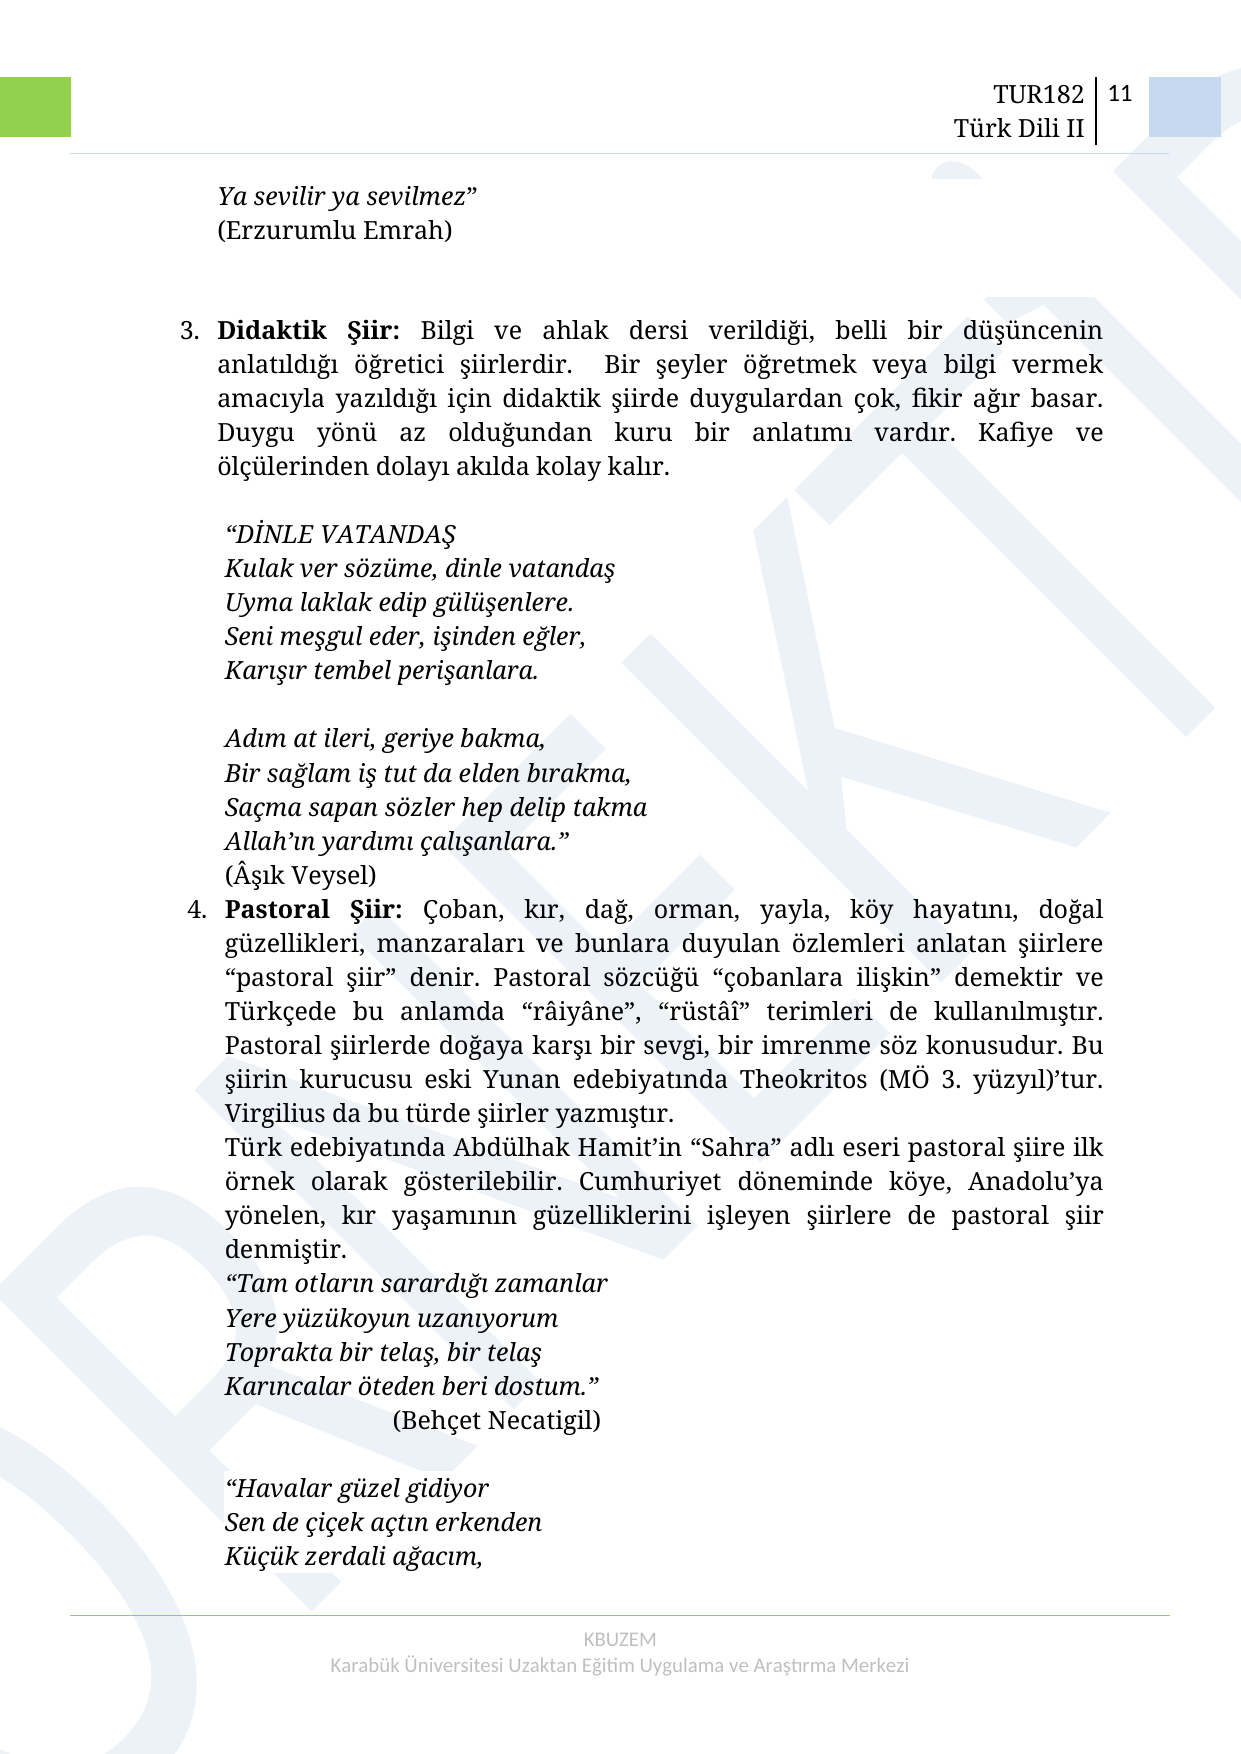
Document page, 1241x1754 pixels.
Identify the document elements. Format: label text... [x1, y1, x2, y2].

text (Âşık Veysel) [224, 857, 1104, 891]
text Karışır tembel perişanlara. [224, 653, 1104, 687]
list Didaktik Şiir: Bilgi ve ahlak dersi verildiği, belli bir düşüncenin anlatıldığı öğretici şiirlerdir. Bir şeyler öğretmek veya bilgi vermek amacıyla yazıldığı için didaktik şiirde duygulardan çok, fikir ağır basar. Duygu yönü az olduğundan kuru bir anlatımı vardır. Kafiye ve ölçülerinden dolayı akılda kolay kalır. [179, 312, 1104, 483]
list Pastoral Şiir: Çoban, kır, dağ, orman, yayla, köy hayatını, doğal güzellikleri, manzaraları ve bunlara duyulan özlemleri anlatan şiirlere “pastoral şiir” denir. Pastoral sözcüğü “çobanlara ilişkin” demektir ve Türkçede bu anlamda “râiyâne”, “rüstâî” terimleri de kullanılmıştır. Pastoral şiirlerde doğaya karşı bir sevgi, bir imrenme söz konusudur. Bu şiirin kurucusu eski Yunan edebiyatında Theokritos (MÖ 3. yüzyıl)’tur. Virgilius da bu türde şiirler yazmıştır. [187, 891, 1104, 1130]
text Allah’ın yardımı çalışanlara.” [224, 823, 1104, 857]
text Uyma laklak edip gülüşenlere. [224, 585, 1104, 619]
text Seni meşgul eder, işinden eğler, [224, 619, 1104, 653]
text Adım at ileri, geriye bakma, [224, 721, 1104, 755]
list Türk edebiyatında Abdülhak Hamit’in “Sahra” adlı eseri pastoral şiire ilk örnek olarak gösterilebilir. Cumhuriyet döneminde köye, Anadolu’ya yönelen, kır yaşamının güzelliklerini işleyen şiirlere de pastoral şiir denmiştir. [224, 1130, 1104, 1266]
text Bir sağlam iş tut da elden bırakma, [224, 755, 1104, 789]
text Saçma sapan sözler hep delip takma [224, 789, 1104, 823]
list “Tam otların sarardığı zamanlar Yere yüzükoyun uzanıyorum Toprakta bir telaş, bir telaş Karıncalar öteden beri dostum.” (Behçet Necatigil) [224, 1266, 1104, 1436]
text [224, 1471, 1104, 1573]
text “Gönül gurbet ele çıkma Ya gelinir ya gelinmez Her dilbere meyil verme Ya sevilir ya sevilmez” (Erzurumlu Emrah) [453, 179, 1104, 247]
text “DİNLE VATANDAŞ [224, 517, 1104, 551]
text Kulak ver sözüme, dinle vatandaş [224, 551, 1104, 585]
